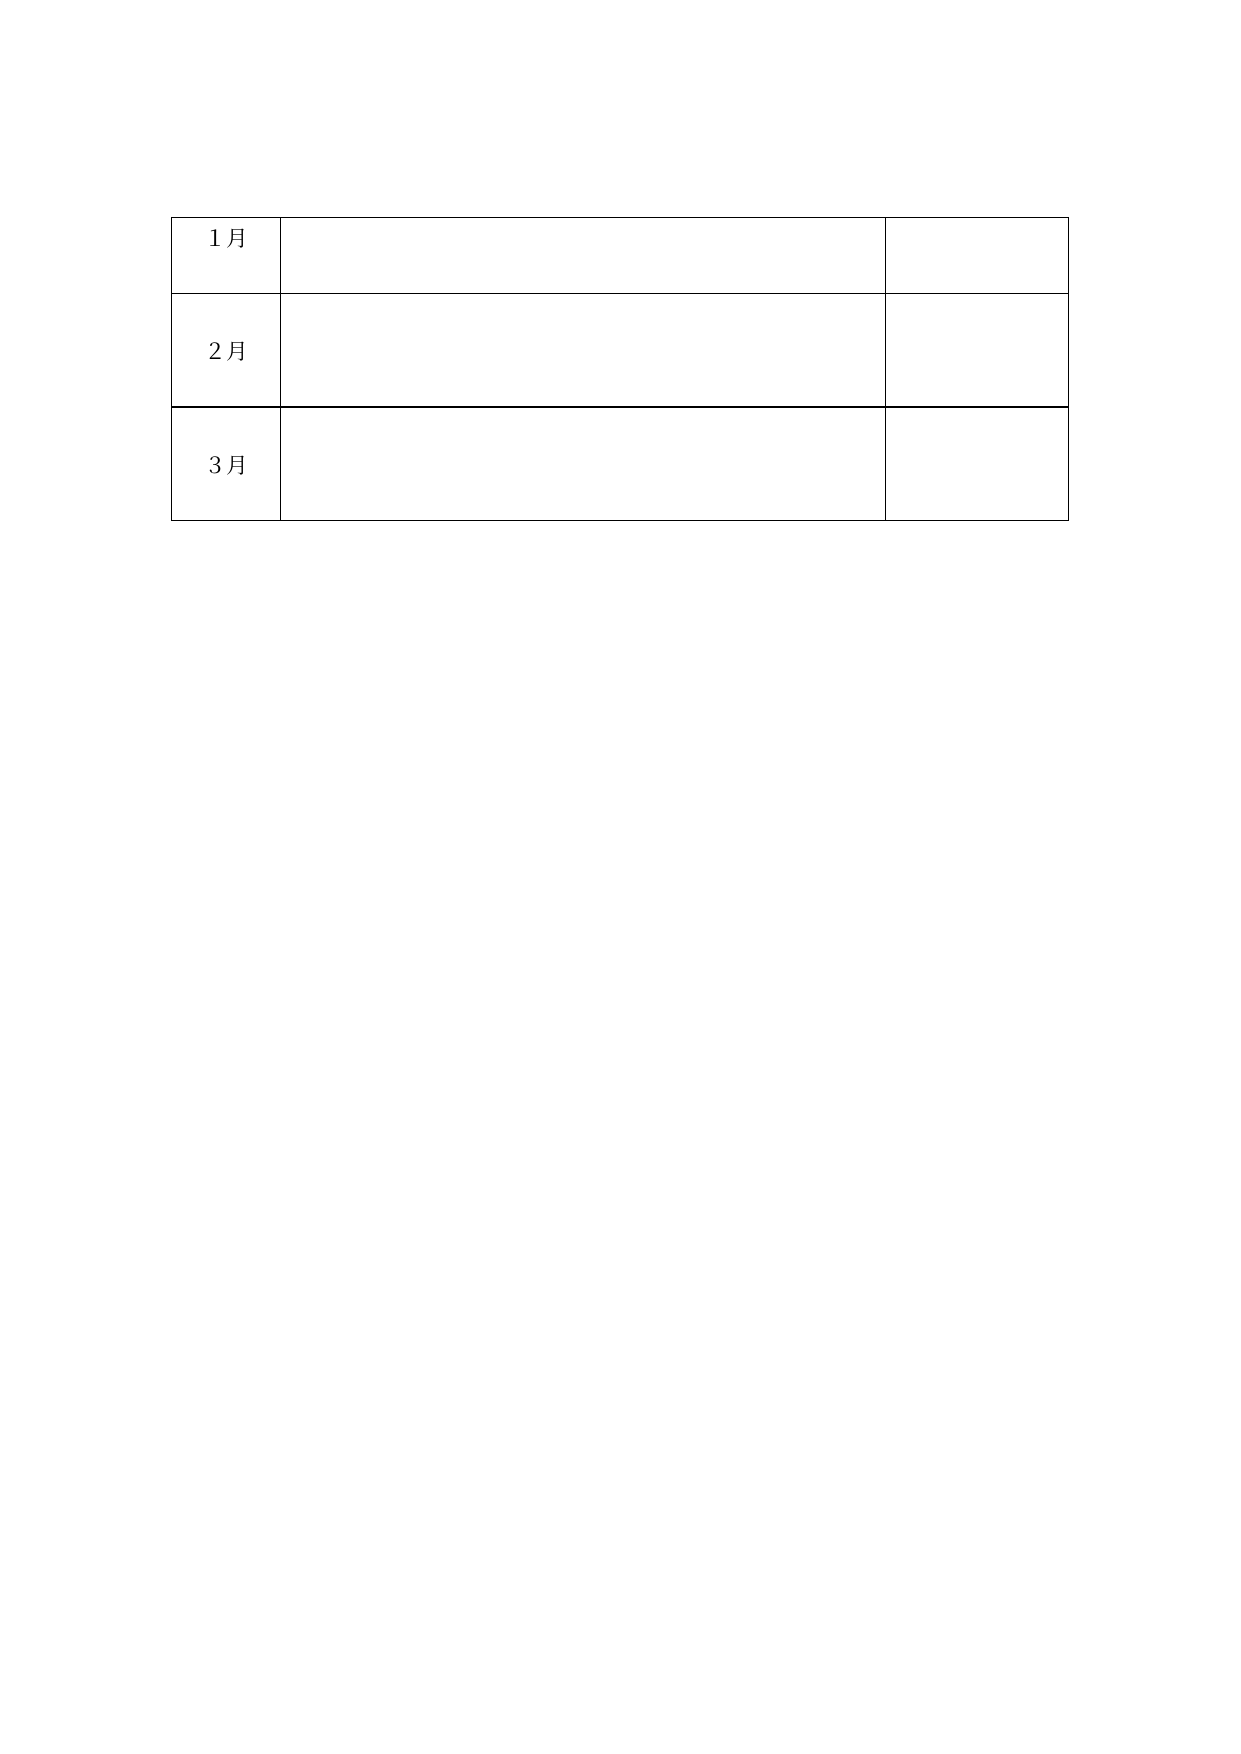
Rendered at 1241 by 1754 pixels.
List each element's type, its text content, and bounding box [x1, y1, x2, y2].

table_cell [886, 218, 1068, 293]
table_cell [281, 218, 885, 293]
table_cell ２月 [172, 294, 280, 406]
table_cell [281, 408, 885, 520]
table_cell ３月 [172, 408, 280, 520]
table_cell [886, 408, 1068, 520]
table_cell １月 [172, 218, 280, 293]
table_cell [886, 294, 1068, 406]
table_cell [281, 294, 885, 406]
